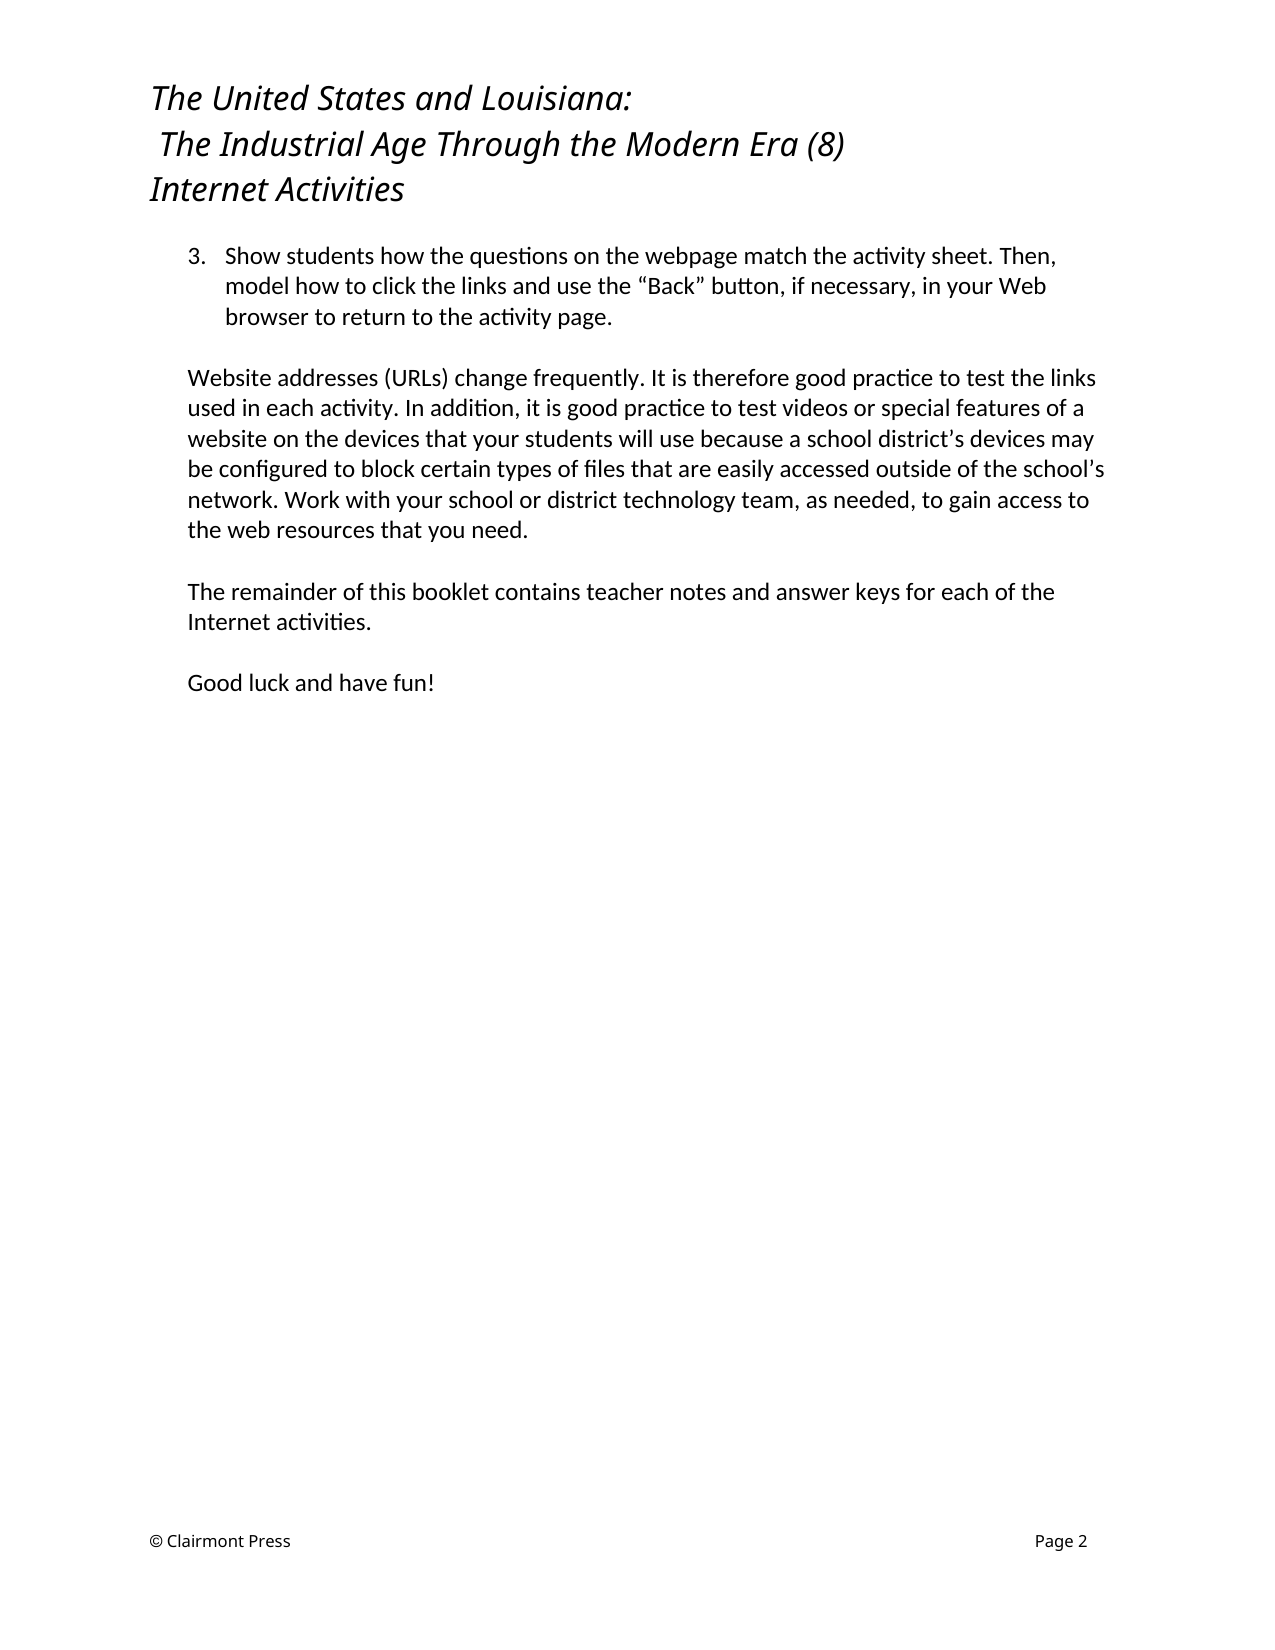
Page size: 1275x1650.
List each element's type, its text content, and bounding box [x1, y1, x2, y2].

text Good luck and have fun! [187, 667, 1125, 698]
list Show students how the questions on the webpage match the activity sheet. Then, model how to click the links and use the “Back” button, if necessary, in your Web browser to return to the activity page. [187, 240, 1125, 332]
text The remainder of this booklet contains teacher notes and answer keys for each of the Internet activities. [187, 576, 1125, 637]
text Website addresses (URLs) change frequently. It is therefore good practice to test the links used in each activity. In addition, it is good practice to test videos or special features of a website on the devices that your students will use because a school district’s devices may be configured to block certain types of files that are easily accessed outside of the school’s network. Work with your school or district technology team, as needed, to gain access to the web resources that you need. [187, 362, 1125, 545]
